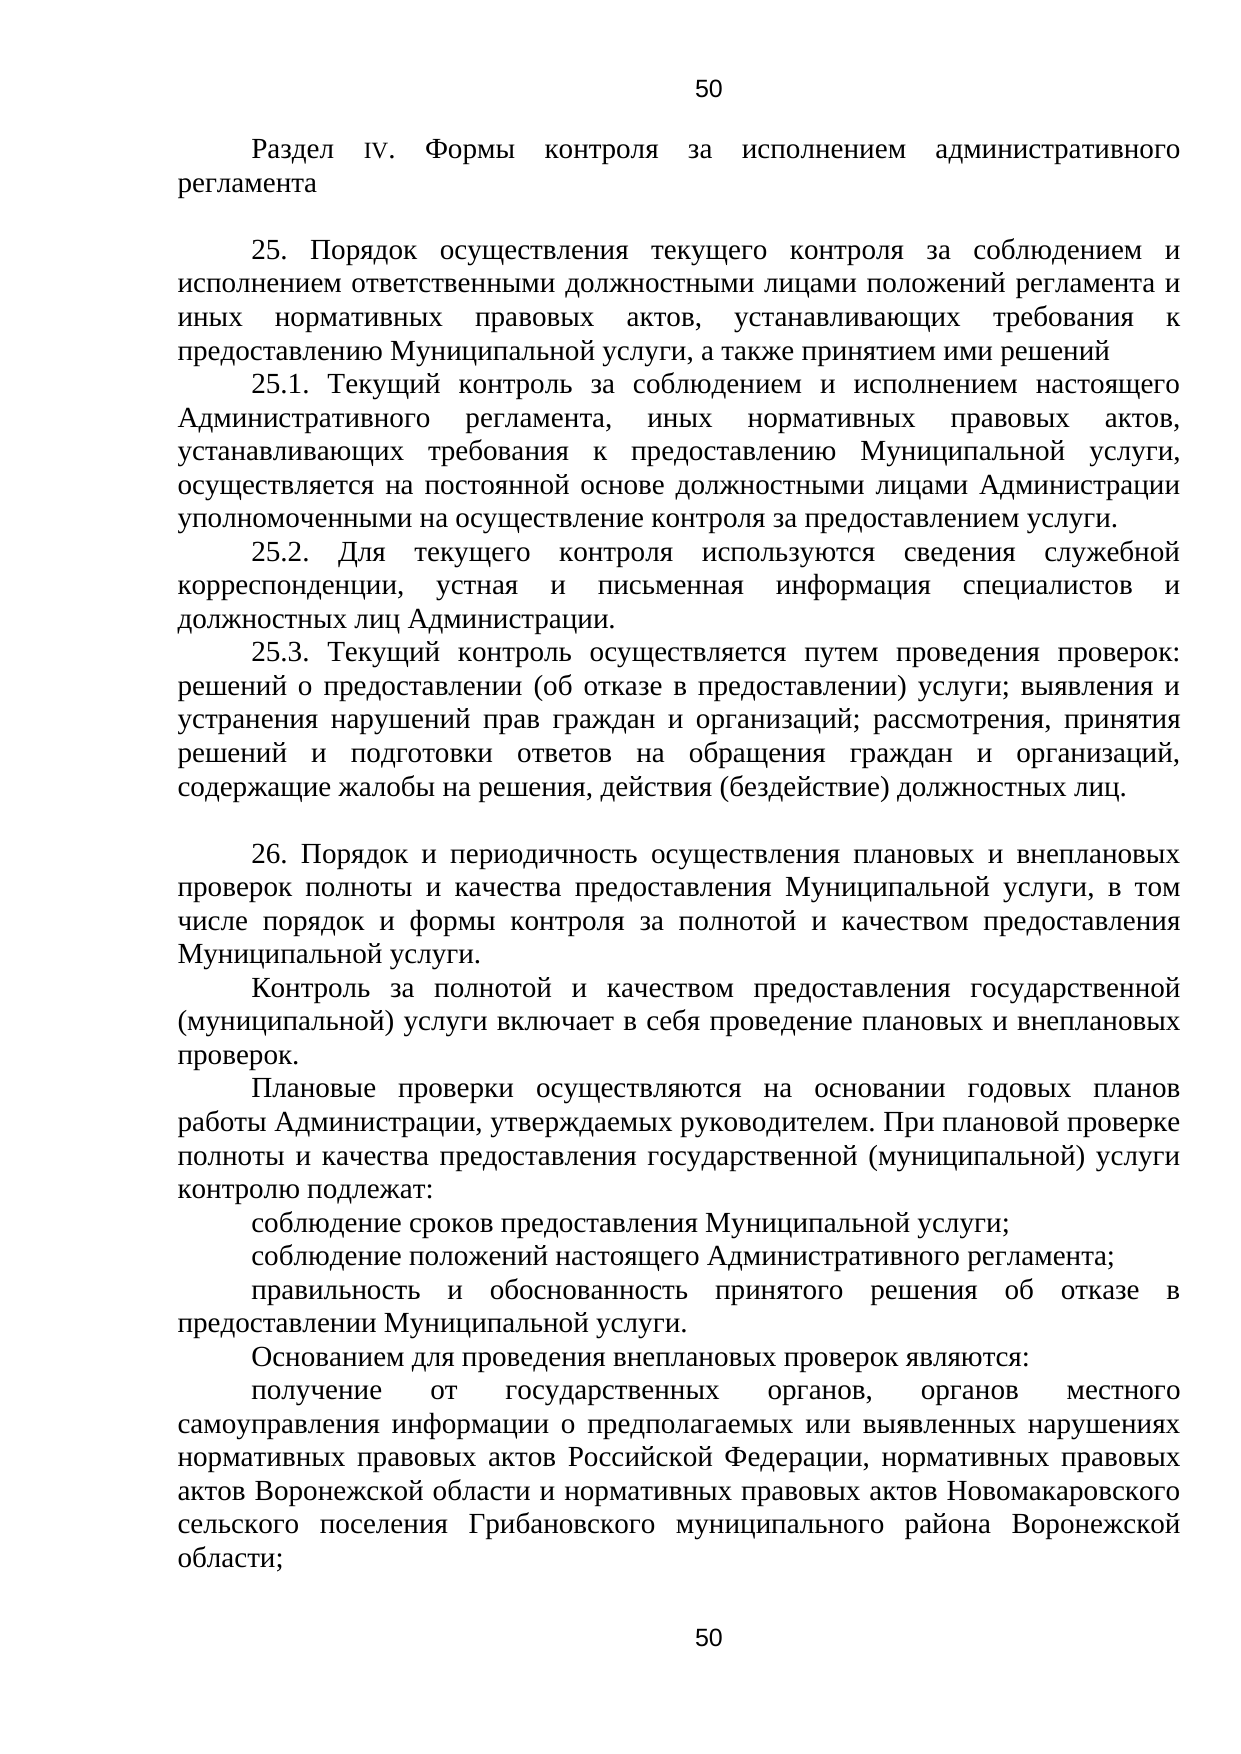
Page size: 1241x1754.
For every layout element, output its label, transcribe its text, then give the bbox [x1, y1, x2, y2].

text Основанием для проведения внеплановых проверок являются: [177, 1339, 1181, 1372]
text Раздел iv. Формы контроля за исполнением административного регламента [177, 131, 1181, 198]
text соблюдение положений настоящего Административного регламента; [177, 1238, 1181, 1272]
text 26. Порядок и периодичность осуществления плановых и внеплановых проверок полноты и качества предоставления Муниципальной услуги, в том числе порядок и формы контроля за полнотой и качеством предоставления Муниципальной услуги. [177, 836, 1181, 970]
text 25. Порядок осуществления текущего контроля за соблюдением и исполнением ответственными должностными лицами положений регламента и иных нормативных правовых актов, устанавливающих требования к предоставлению Муниципальной услуги, а также принятием ими решений [177, 232, 1181, 366]
text Контроль за полнотой и качеством предоставления государственной (муниципальной) услуги включает в себя проведение плановых и внеплановых проверок. [177, 970, 1181, 1071]
text 25.2. Для текущего контроля используются сведения служебной корреспонденции, устная и письменная информация специалистов и должностных лиц Администрации. [177, 534, 1181, 634]
text 25.3. Текущий контроль осуществляется путем проведения проверок: решений о предоставлении (об отказе в предоставлении) услуги; выявления и устранения нарушений прав граждан и организаций; рассмотрения, принятия решений и подготовки ответов на обращения граждан и организаций, содержащие жалобы на решения, действия (бездействие) должностных лиц. [177, 634, 1181, 802]
text получение от государственных органов, органов местного самоуправления информации о предполагаемых или выявленных нарушениях нормативных правовых актов Российской Федерации, нормативных правовых актов Воронежской области и нормативных правовых актов Новомакаровского сельского поселения Грибановского муниципального района Воронежской области; [177, 1372, 1181, 1574]
text Плановые проверки осуществляются на основании годовых планов работы Администрации, утверждаемых руководителем. При плановой проверке полноты и качества предоставления государственной (муниципальной) услуги контролю подлежат: [177, 1071, 1181, 1205]
text соблюдение сроков предоставления Муниципальной услуги; [177, 1205, 1181, 1238]
text правильность и обоснованность принятого решения об отказе в предоставлении Муниципальной услуги. [177, 1272, 1181, 1339]
text 25.1. Текущий контроль за соблюдением и исполнением настоящего Административного регламента, иных нормативных правовых актов, устанавливающих требования к предоставлению Муниципальной услуги, осуществляется на постоянной основе должностными лицами Администрации уполномоченными на осуществление контроля за предоставлением услуги. [177, 366, 1181, 534]
